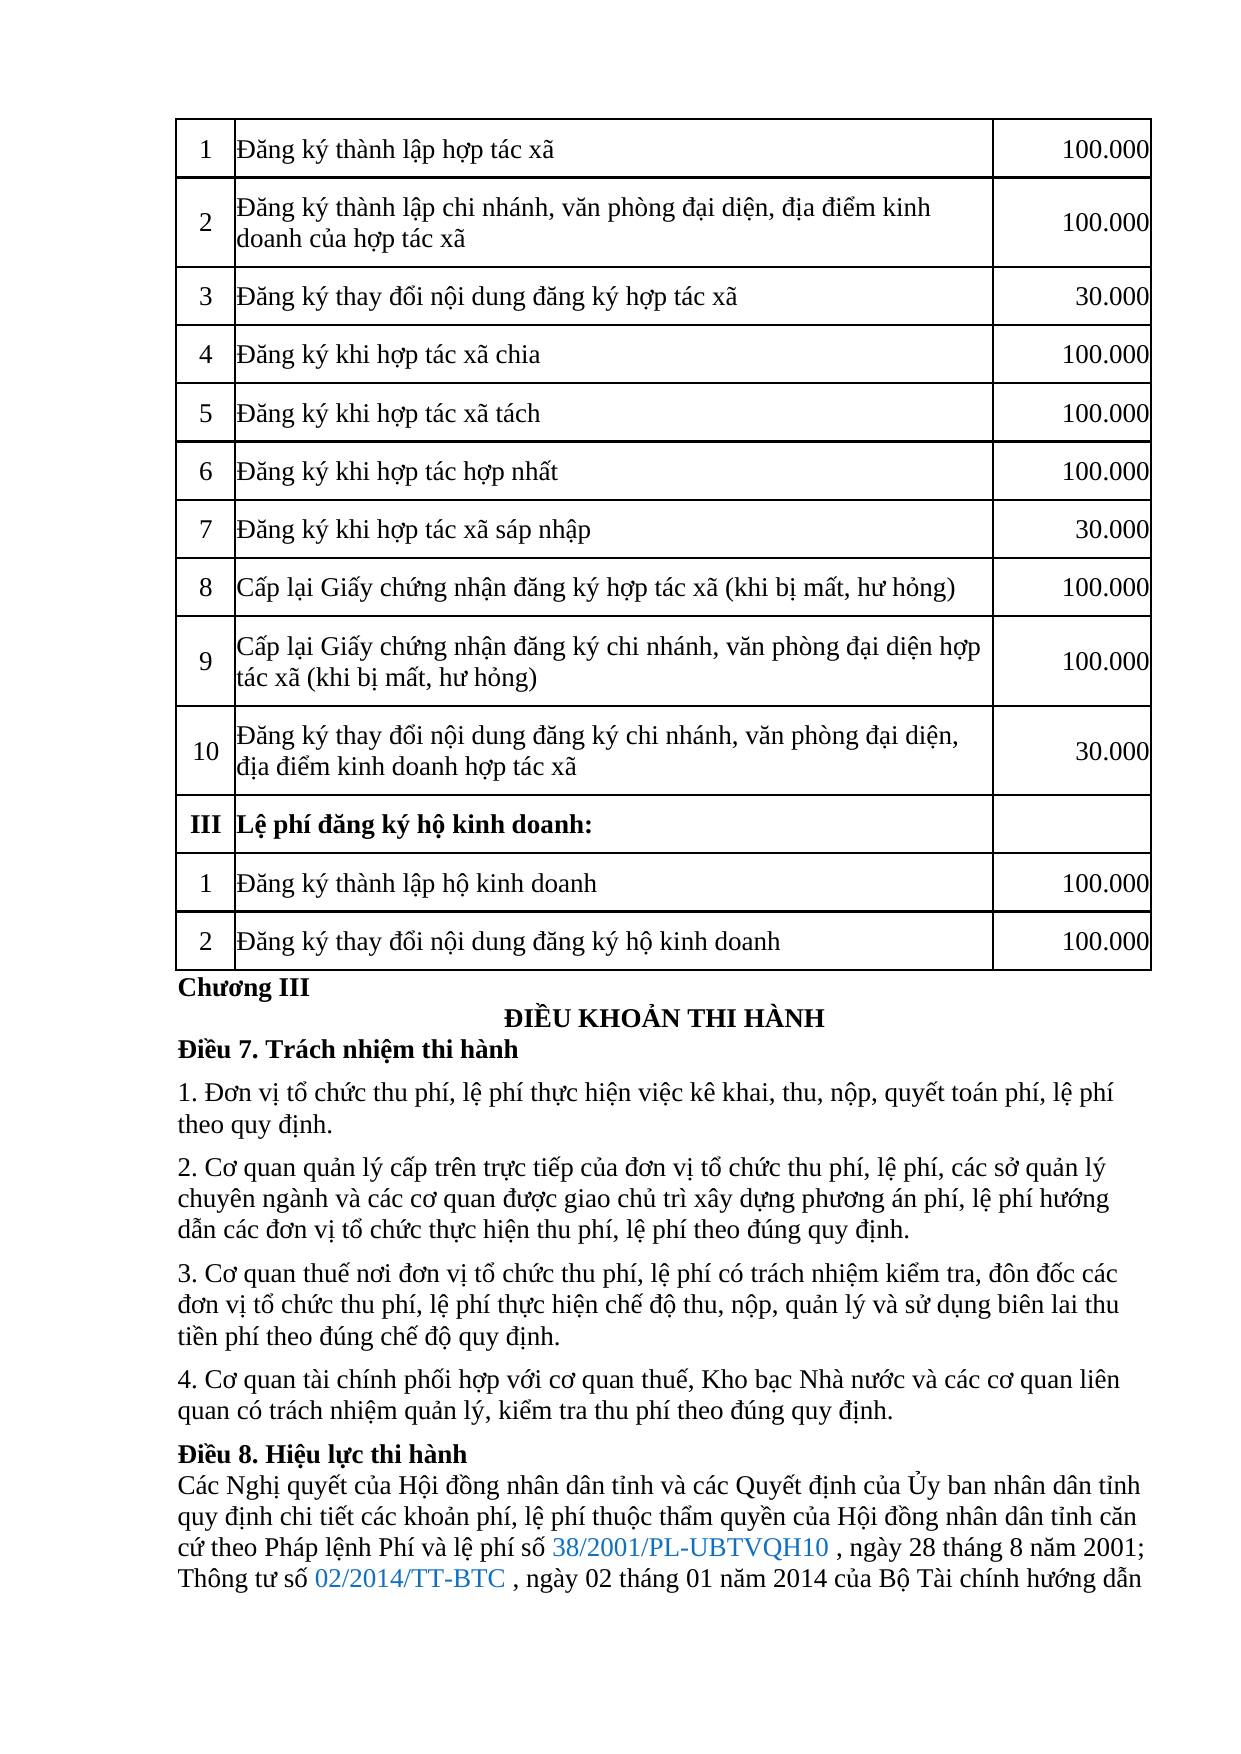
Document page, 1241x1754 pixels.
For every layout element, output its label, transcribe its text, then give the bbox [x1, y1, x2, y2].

table_cell 100.000 [994, 120, 1150, 176]
table_cell Đăng ký khi hợp tác xã chia [236, 326, 992, 382]
text ĐIỀU KHOẢN THI HÀNH [177, 1002, 1152, 1033]
table_cell 30.000 [994, 707, 1150, 794]
table_cell 100.000 [994, 443, 1150, 499]
table_cell Cấp lại Giấy chứng nhận đăng ký hợp tác xã (khi bị mất, hư hỏng) [236, 559, 992, 615]
text 4. Cơ quan tài chính phối hợp với cơ quan thuế, Kho bạc Nhà nước và các cơ quan liên quan có trách nhiệm quản lý, kiểm tra thu phí theo đúng quy định. [177, 1363, 1152, 1426]
table_cell 4 [177, 326, 234, 382]
table_cell 100.000 [994, 854, 1150, 910]
table_cell Lệ phí đăng ký hộ kinh doanh: [236, 796, 992, 852]
table_cell 100.000 [994, 384, 1150, 440]
table_cell 100.000 [994, 559, 1150, 615]
table_cell 6 [177, 443, 234, 499]
table_cell [994, 796, 1150, 852]
table_cell Đăng ký thay đổi nội dung đăng ký hợp tác xã [236, 268, 992, 324]
table_cell 1 [177, 120, 234, 176]
table_cell 100.000 [994, 326, 1150, 382]
text 3. Cơ quan thuế nơi đơn vị tổ chức thu phí, lệ phí có trách nhiệm kiểm tra, đôn đốc các đơn vị tổ chức thu phí, lệ phí thực hiện chế độ thu, nộp, quản lý và sử dụng biên lai thu tiền phí theo đúng chế độ quy định. [177, 1257, 1152, 1351]
table_cell 3 [177, 268, 234, 324]
table_cell 9 [177, 617, 234, 704]
table_cell III [177, 796, 234, 852]
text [177, 1469, 1152, 1594]
table_cell 2 [177, 913, 234, 968]
table_cell 100.000 [994, 617, 1150, 704]
table_cell 8 [177, 559, 234, 615]
table_cell Đăng ký khi hợp tác hợp nhất [236, 443, 992, 499]
table_cell 100.000 [994, 913, 1150, 968]
table_cell 10 [177, 707, 234, 794]
table_cell Đăng ký thành lập hộ kinh doanh [236, 854, 992, 910]
table_cell Đăng ký khi hợp tác xã sáp nhập [236, 501, 992, 557]
text Chương III [177, 971, 1152, 1002]
table_cell 30.000 [994, 501, 1150, 557]
table_cell Đăng ký thay đổi nội dung đăng ký hộ kinh doanh [236, 913, 992, 968]
text Điều 8. Hiệu lực thi hành [177, 1438, 1152, 1469]
table_cell 5 [177, 384, 234, 440]
table_cell Đăng ký thành lập chi nhánh, văn phòng đại diện, địa điểm kinh doanh của hợp tác xã [236, 179, 992, 266]
text 2. Cơ quan quản lý cấp trên trực tiếp của đơn vị tổ chức thu phí, lệ phí, các sở quản lý chuyên ngành và các cơ quan được giao chủ trì xây dựng phương án phí, lệ phí hướng dẫn các đơn vị tổ chức thực hiện thu phí, lệ phí theo đúng quy định. [177, 1151, 1152, 1245]
table_cell Cấp lại Giấy chứng nhận đăng ký chi nhánh, văn phòng đại diện hợp tác xã (khi bị mất, hư hỏng) [236, 617, 992, 704]
table_cell Đăng ký khi hợp tác xã tách [236, 384, 992, 440]
table_cell 30.000 [994, 268, 1150, 324]
table_cell Đăng ký thành lập hợp tác xã [236, 120, 992, 176]
table_cell 1 [177, 854, 234, 910]
table_cell 2 [177, 179, 234, 266]
table_cell 7 [177, 501, 234, 557]
text Điều 7. Trách nhiệm thi hành [177, 1033, 1152, 1064]
text 1. Đơn vị tổ chức thu phí, lệ phí thực hiện việc kê khai, thu, nộp, quyết toán phí, lệ phí theo quy định. [177, 1077, 1152, 1139]
table_cell Đăng ký thay đổi nội dung đăng ký chi nhánh, văn phòng đại diện, địa điểm kinh doanh hợp tác xã [236, 707, 992, 794]
table_cell 100.000 [994, 179, 1150, 266]
